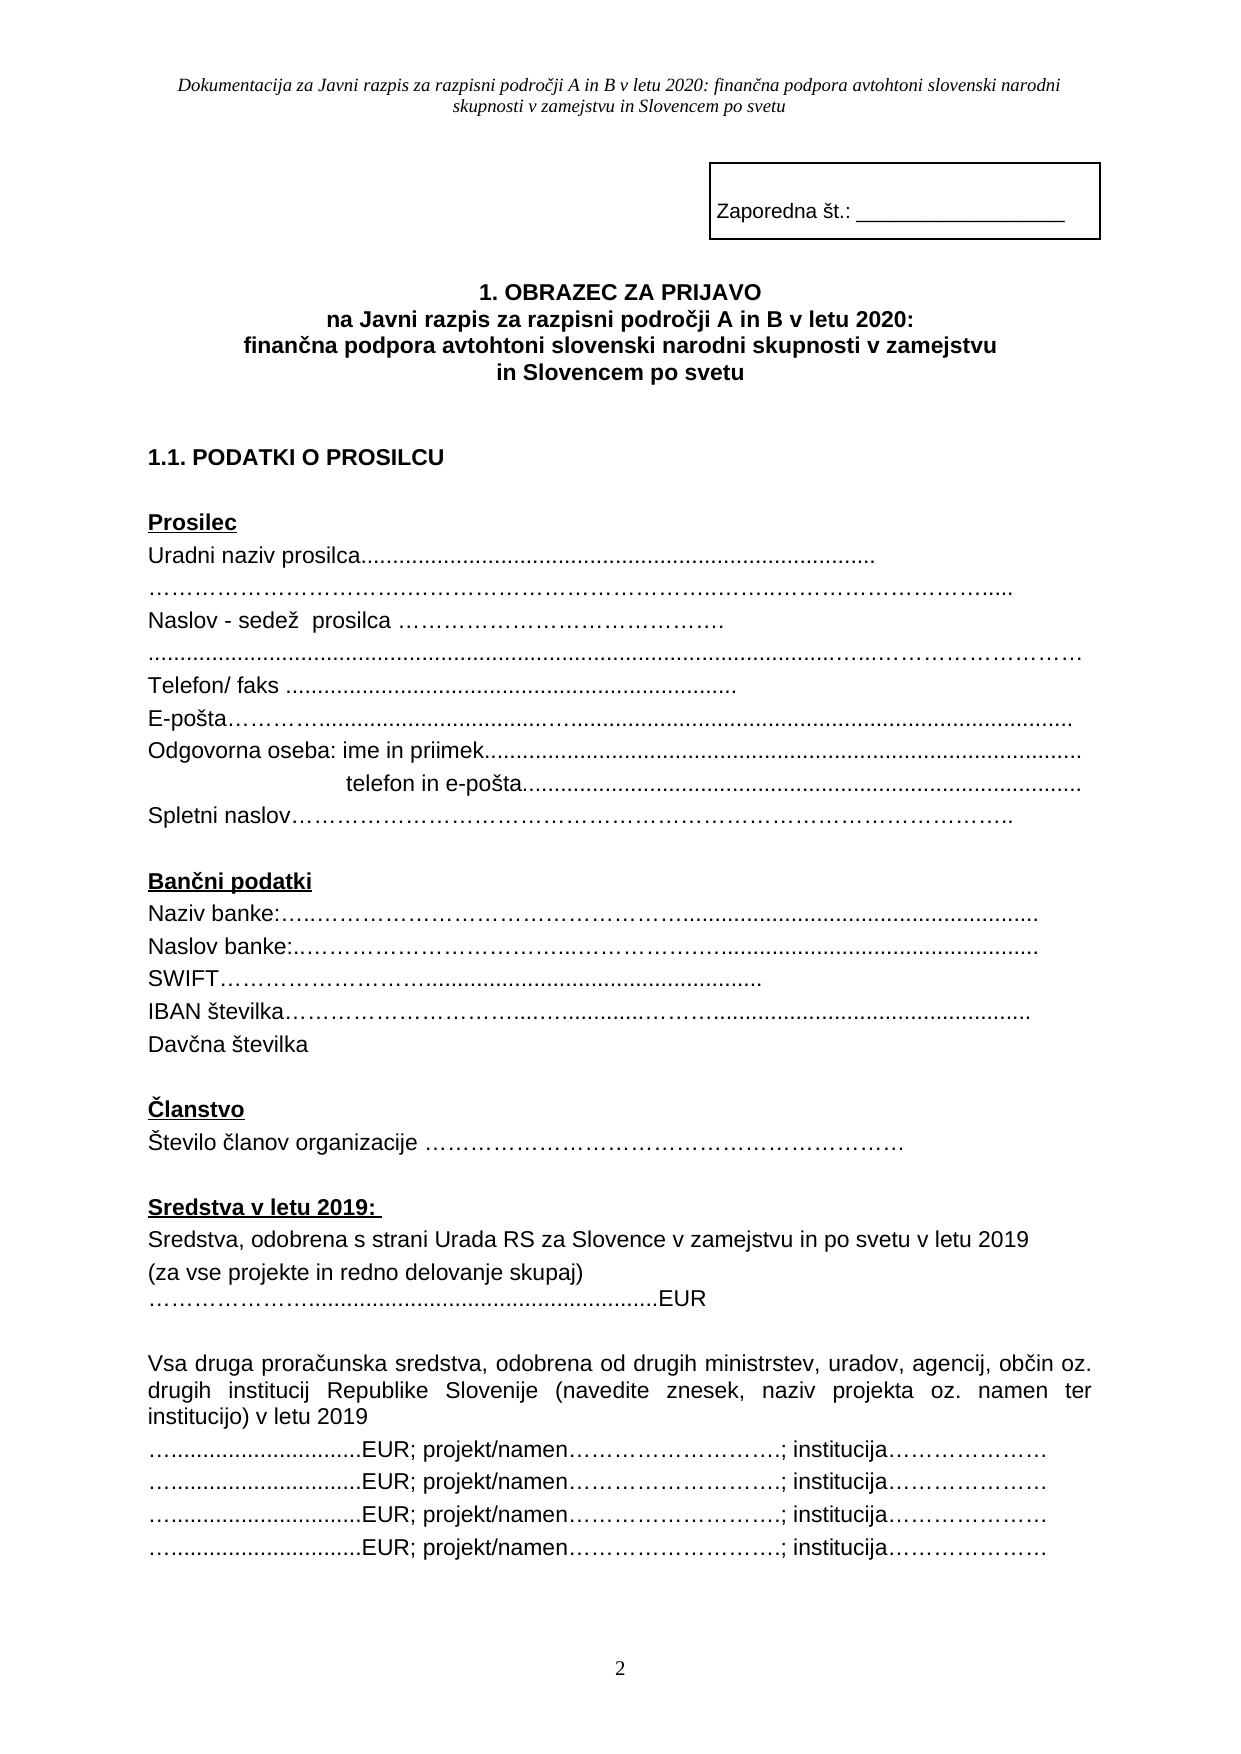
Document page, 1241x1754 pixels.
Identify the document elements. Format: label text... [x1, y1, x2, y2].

text Vsa druga proračunska sredstva, odobrena od drugih ministrstev, uradov, agencij, občin oz. drugih institucij Republike Slovenije (navedite znesek, naziv projekta oz. namen ter institucijo) v letu 2019 [148, 1350, 1093, 1429]
list Davčna številka [148, 1031, 1093, 1057]
text Članstvo [148, 1096, 1093, 1122]
text Število članov organizacije ……………………………………………………… [148, 1128, 1093, 1155]
text ............................................................................................................…...……………………… [148, 639, 1093, 666]
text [148, 1533, 1093, 1560]
subtitle in Slovencem po svetu [148, 358, 1093, 385]
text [148, 1501, 1093, 1527]
list Spletni naslov………………………………………………………………………………….. [148, 802, 1093, 829]
text (za vse projekte in redno delovanje skupaj) ………………….......................................................EUR [148, 1259, 1093, 1312]
text Odgovorna oseba: ime in priimek.............................................................................................. [148, 737, 1085, 763]
text Telefon/ faks ....................................................................... [148, 672, 1085, 698]
text …..............................EUR; projekt/namen……………………….; institucija………………… [148, 1468, 1093, 1495]
text Sredstva, odobrena s strani Urada RS za Slovence v zamejstvu in po svetu v letu 2019 [148, 1226, 1093, 1253]
title 1.1. PODATKI O PROSILCU [148, 444, 1093, 470]
list Naslov banke:..……………………………...…………….….................................................. [148, 933, 1093, 959]
text …..............................EUR; projekt/namen……………………….; institucija………………… [148, 1436, 1093, 1462]
list SWIFT………………………..................................................... [148, 965, 1093, 992]
text Sredstva v letu 2019: [148, 1194, 1093, 1220]
text Naslov - sedež prosilca ……………………………………. [148, 607, 1093, 633]
text telefon in e-pošta........................................................................................ [295, 770, 1085, 796]
subtitle Prosilec [148, 509, 1093, 535]
text E-pošta…………....................................…............................................................................... [148, 704, 1085, 731]
subtitle finančna podpora avtohtoni slovenski narodni skupnosti v zamejstvu [148, 332, 1093, 358]
subtitle Uradni naziv prosilca................................................................................. [148, 542, 1093, 568]
list IBAN številka…………………………....….............……….................................................. [148, 998, 1093, 1024]
text …………………………….…………………………………..……..………………………..... [148, 574, 1093, 601]
list Naziv banke:…..…………………………………………........................................................ [148, 900, 1093, 927]
subtitle 1. OBRAZEC ZA PRIJAVO [148, 279, 1093, 306]
subtitle na Javni razpis za razpisni področji A in B v letu 2020: [148, 306, 1093, 332]
list Bančni podatki [148, 868, 1093, 894]
